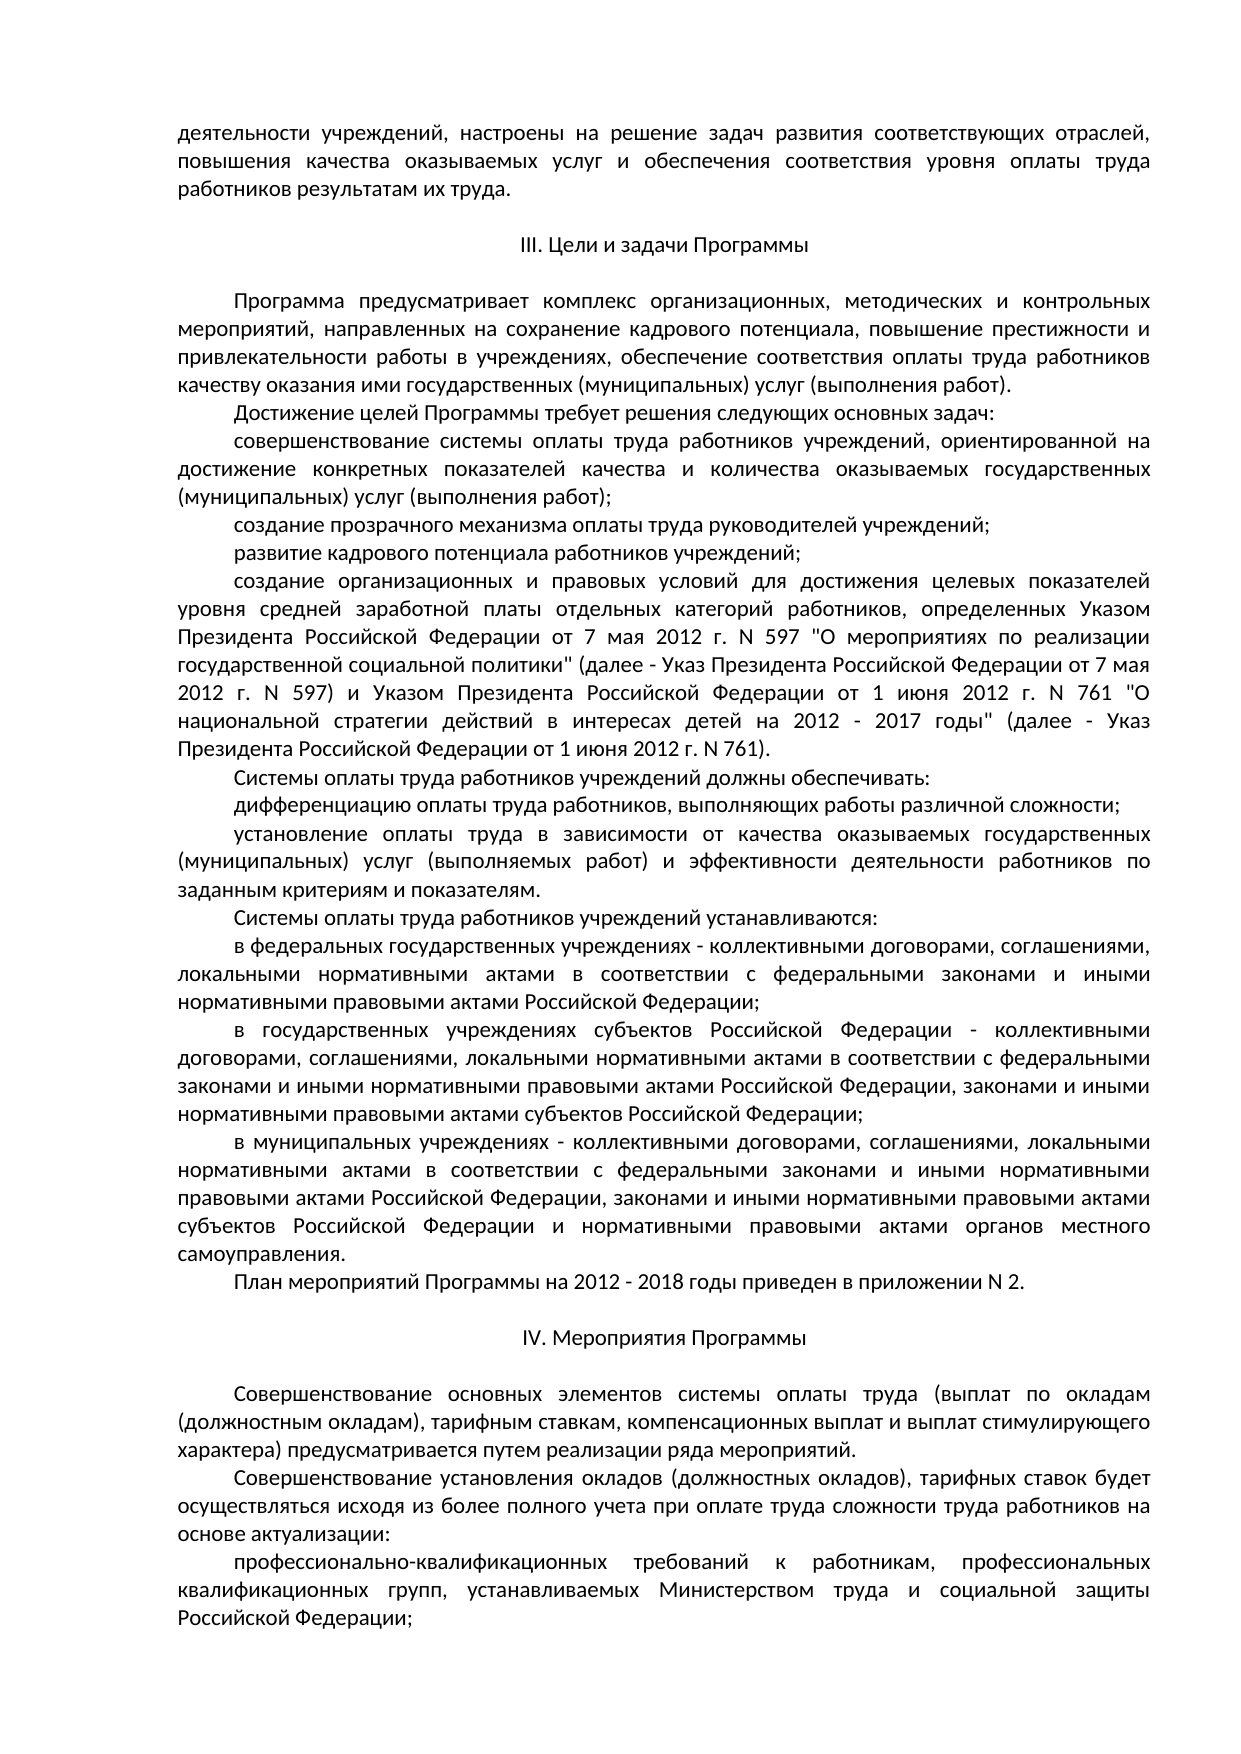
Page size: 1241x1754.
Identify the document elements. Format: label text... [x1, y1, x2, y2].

text в муниципальных учреждениях - коллективными договорами, соглашениями, локальными нормативными актами в соответствии с федеральными законами и иными нормативными правовыми актами Российской Федерации, законами и иными нормативными правовыми актами субъектов Российской Федерации и нормативными правовыми актами органов местного самоуправления. [177, 1127, 1152, 1267]
text Достижение целей Программы требует решения следующих основных задач: [177, 398, 1152, 426]
text Программа предусматривает комплекс организационных, методических и контрольных мероприятий, направленных на сохранение кадрового потенциала, повышение престижности и привлекательности работы в учреждениях, обеспечение соответствия оплаты труда работников качеству оказания ими государственных (муниципальных) услуг (выполнения работ). [177, 286, 1152, 398]
text Системы оплаты труда работников учреждений устанавливаются: [177, 903, 1152, 931]
text Совершенствование основных элементов системы оплаты труда (выплат по окладам (должностным окладам), тарифным ставкам, компенсационных выплат и выплат стимулирующего характера) предусматривается путем реализации ряда мероприятий. [177, 1379, 1152, 1463]
text в государственных учреждениях субъектов Российской Федерации - коллективными договорами, соглашениями, локальными нормативными актами в соответствии с федеральными законами и иными нормативными правовыми актами Российской Федерации, законами и иными нормативными правовыми актами субъектов Российской Федерации; [177, 1015, 1152, 1127]
text План мероприятий Программы на 2012 - 2018 годы приведен в приложении N 2. [177, 1267, 1152, 1295]
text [177, 118, 1152, 202]
text IV. Мероприятия Программы [177, 1323, 1152, 1351]
text дифференциацию оплаты труда работников, выполняющих работы различной сложности; [177, 791, 1152, 819]
text Совершенствование установления окладов (должностных окладов), тарифных ставок будет осуществляться исходя из более полного учета при оплате труда сложности труда работников на основе актуализации: [177, 1463, 1152, 1547]
text создание организационных и правовых условий для достижения целевых показателей уровня средней заработной платы отдельных категорий работников, определенных Указом Президента Российской Федерации от 7 мая 2012 г. N 597 "О мероприятиях по реализации государственной социальной политики" (далее - Указ Президента Российской Федерации от 7 мая 2012 г. N 597) и Указом Президента Российской Федерации от 1 июня 2012 г. N 761 "О национальной стратегии действий в интересах детей на 2012 - 2017 годы" (далее - Указ Президента Российской Федерации от 1 июня 2012 г. N 761). [177, 566, 1152, 763]
text развитие кадрового потенциала работников учреждений; [177, 538, 1152, 566]
text Системы оплаты труда работников учреждений должны обеспечивать: [177, 763, 1152, 791]
text установление оплаты труда в зависимости от качества оказываемых государственных (муниципальных) услуг (выполняемых работ) и эффективности деятельности работников по заданным критериям и показателям. [177, 819, 1152, 903]
text профессионально-квалификационных требований к работникам, профессиональных квалификационных групп, устанавливаемых Министерством труда и социальной защиты Российской Федерации; [177, 1547, 1152, 1631]
text создание прозрачного механизма оплаты труда руководителей учреждений; [177, 510, 1152, 538]
text совершенствование системы оплаты труда работников учреждений, ориентированной на достижение конкретных показателей качества и количества оказываемых государственных (муниципальных) услуг (выполнения работ); [177, 426, 1152, 510]
text III. Цели и задачи Программы [177, 230, 1152, 258]
text в федеральных государственных учреждениях - коллективными договорами, соглашениями, локальными нормативными актами в соответствии с федеральными законами и иными нормативными правовыми актами Российской Федерации; [177, 931, 1152, 1015]
